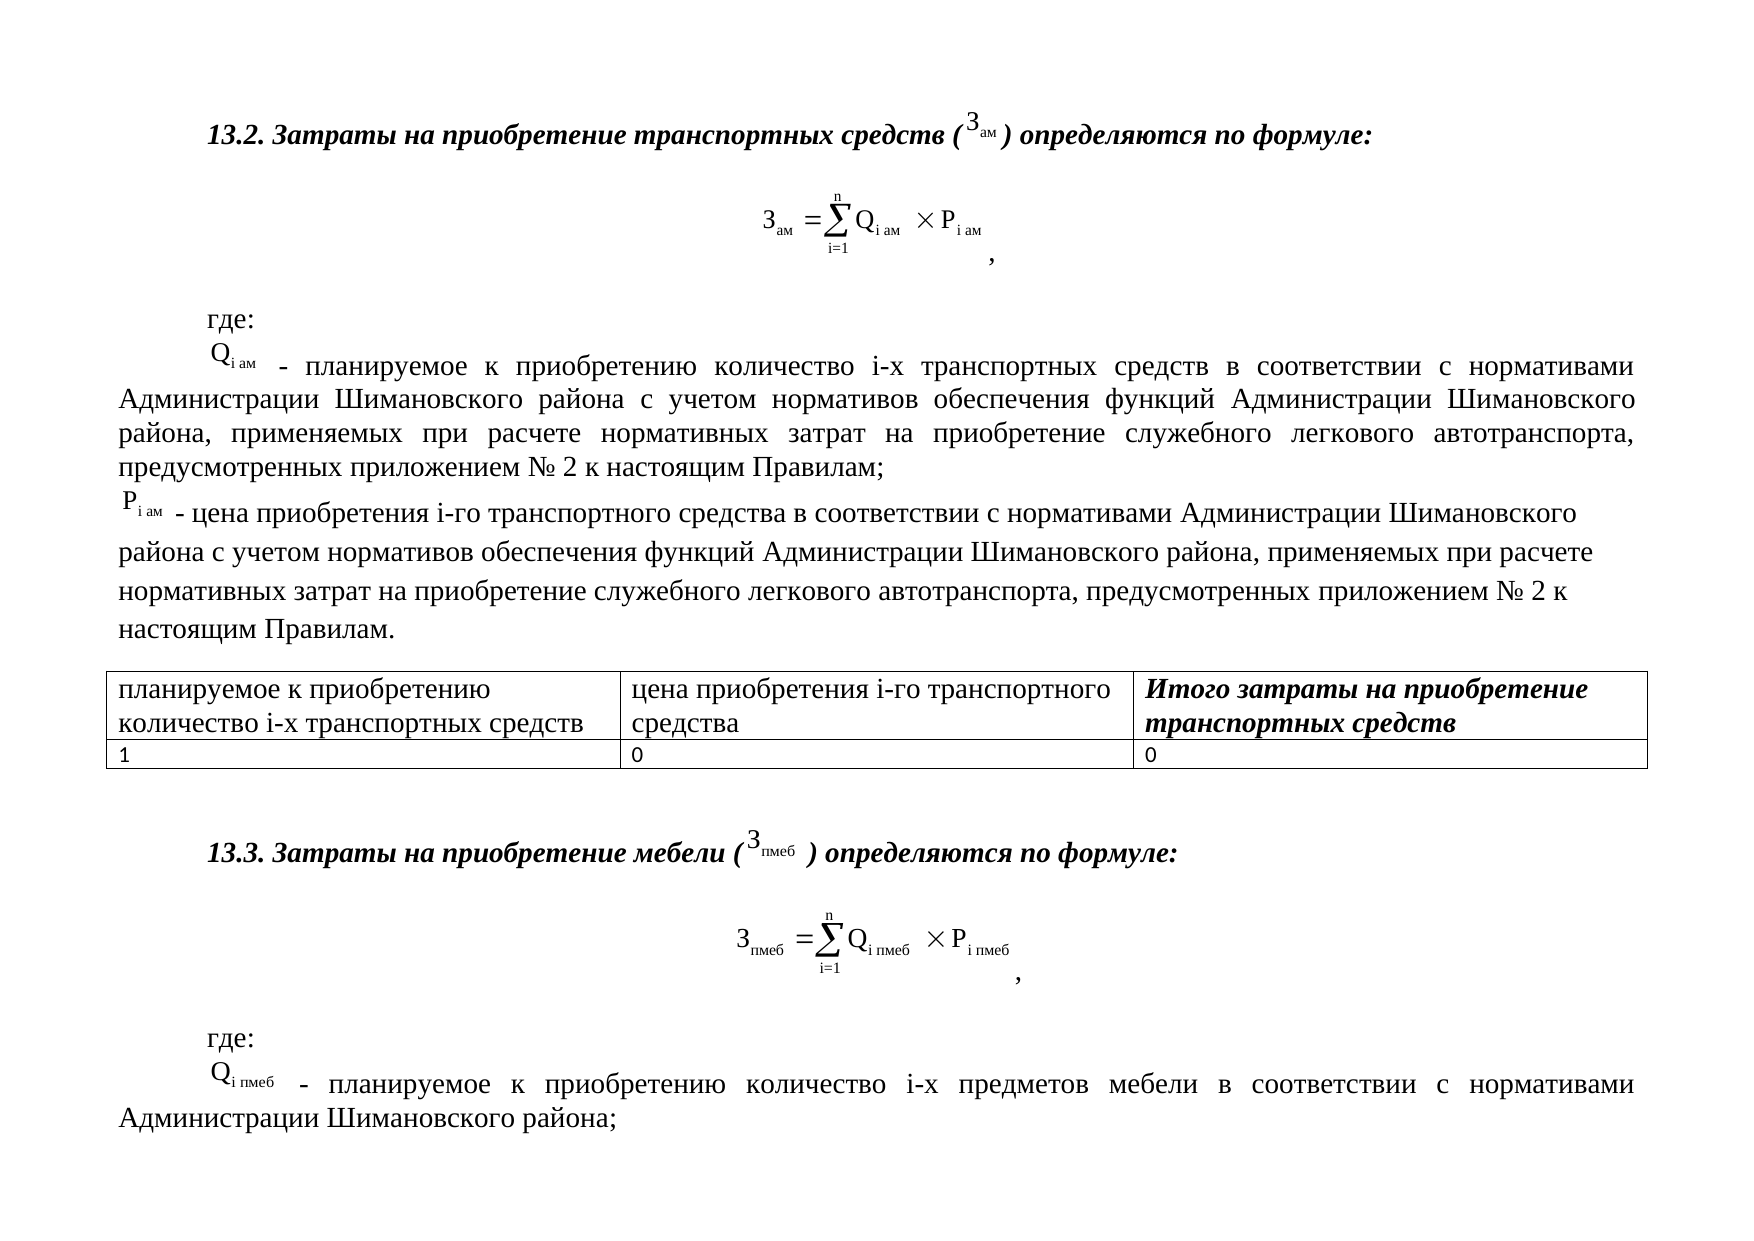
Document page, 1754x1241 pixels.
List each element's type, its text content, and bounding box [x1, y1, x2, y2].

table_cell 0 [1134, 740, 1647, 768]
text 13.2. Затраты на приобретение транспортных средств () определяются по формуле: [118, 103, 1636, 150]
table_header цена приобретения i-го транспортного средства [621, 672, 1133, 739]
text , [118, 902, 1636, 986]
text где: [118, 301, 1636, 335]
table_cell 1 [107, 740, 620, 768]
text 13.3. Затраты на приобретение мебели ( ) определяются по формуле: [118, 822, 1636, 869]
table_header Итого затраты на приобретение транспортных средств [1134, 672, 1647, 739]
text , [118, 184, 1636, 268]
table_header планируемое к приобретению количество i-х транспортных средств [107, 672, 620, 739]
table_cell 0 [621, 740, 1133, 768]
text - планируемое к приобретению количество i-х транспортных средств в соответствии с нормативами Администрации Шимановского района с учетом нормативов обеспечения функций Администрации Шимановского района, применяемых при расчете нормативных затрат на приобретение служебного легкового автотранспорта, предусмотренных приложением № 2 к настоящим Правилам; [118, 335, 1636, 482]
text - планируемое к приобретению количество i-х предметов мебели в соответствии с нормативами Администрации Шимановского района; [118, 1053, 1636, 1134]
text где: [118, 1020, 1636, 1053]
text - цена приобретения i-го транспортного средства в соответствии с нормативами Администрации Шимановского района с учетом нормативов обеспечения функций Администрации Шимановского района, применяемых при расчете нормативных затрат на приобретение служебного легкового автотранспорта, предусмотренных приложением № 2 к настоящим Правилам. [118, 482, 1636, 645]
